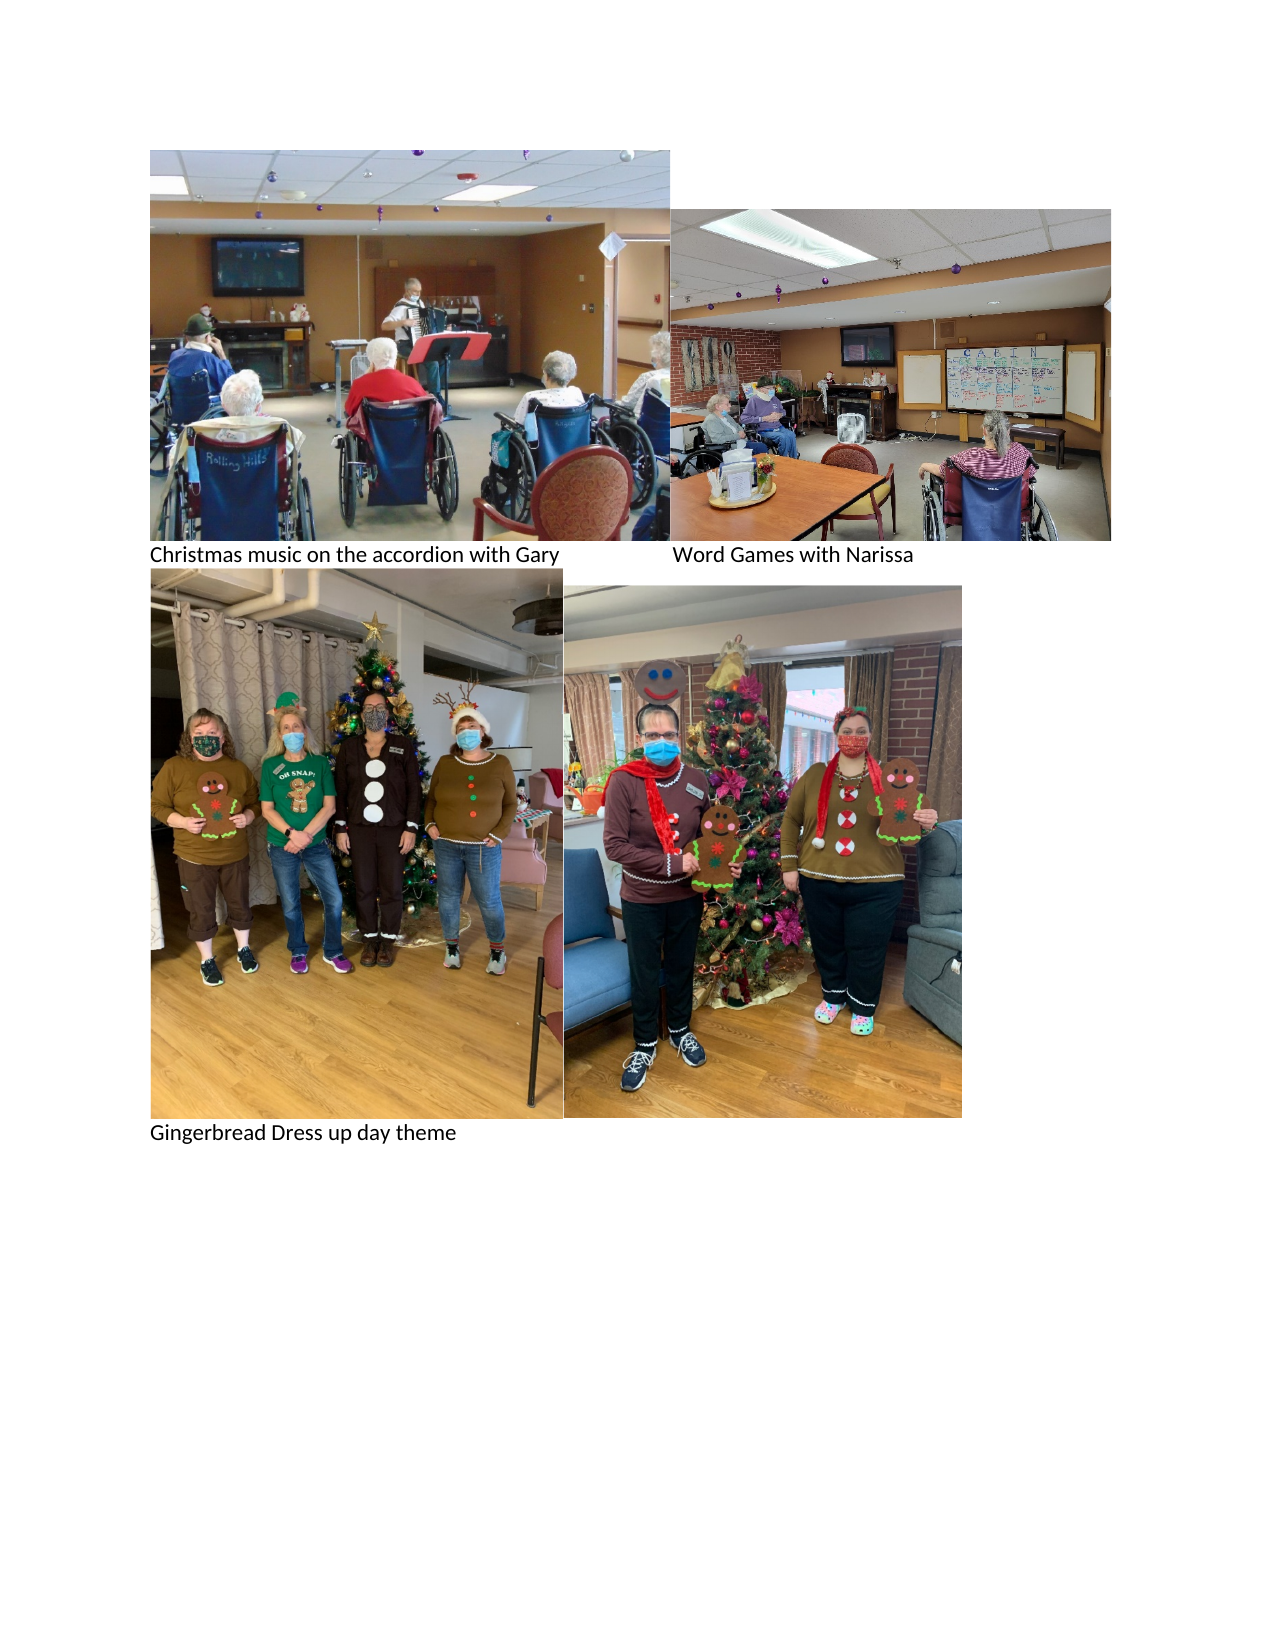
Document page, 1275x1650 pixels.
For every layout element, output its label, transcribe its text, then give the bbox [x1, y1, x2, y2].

picture [150, 150, 1112, 541]
picture [151, 569, 563, 1118]
picture [564, 586, 962, 1117]
text Gingerbread Dress up day theme [150, 1118, 1125, 1146]
text Christmas music on the accordion with Gary Word Games with Narissa [150, 540, 1125, 568]
